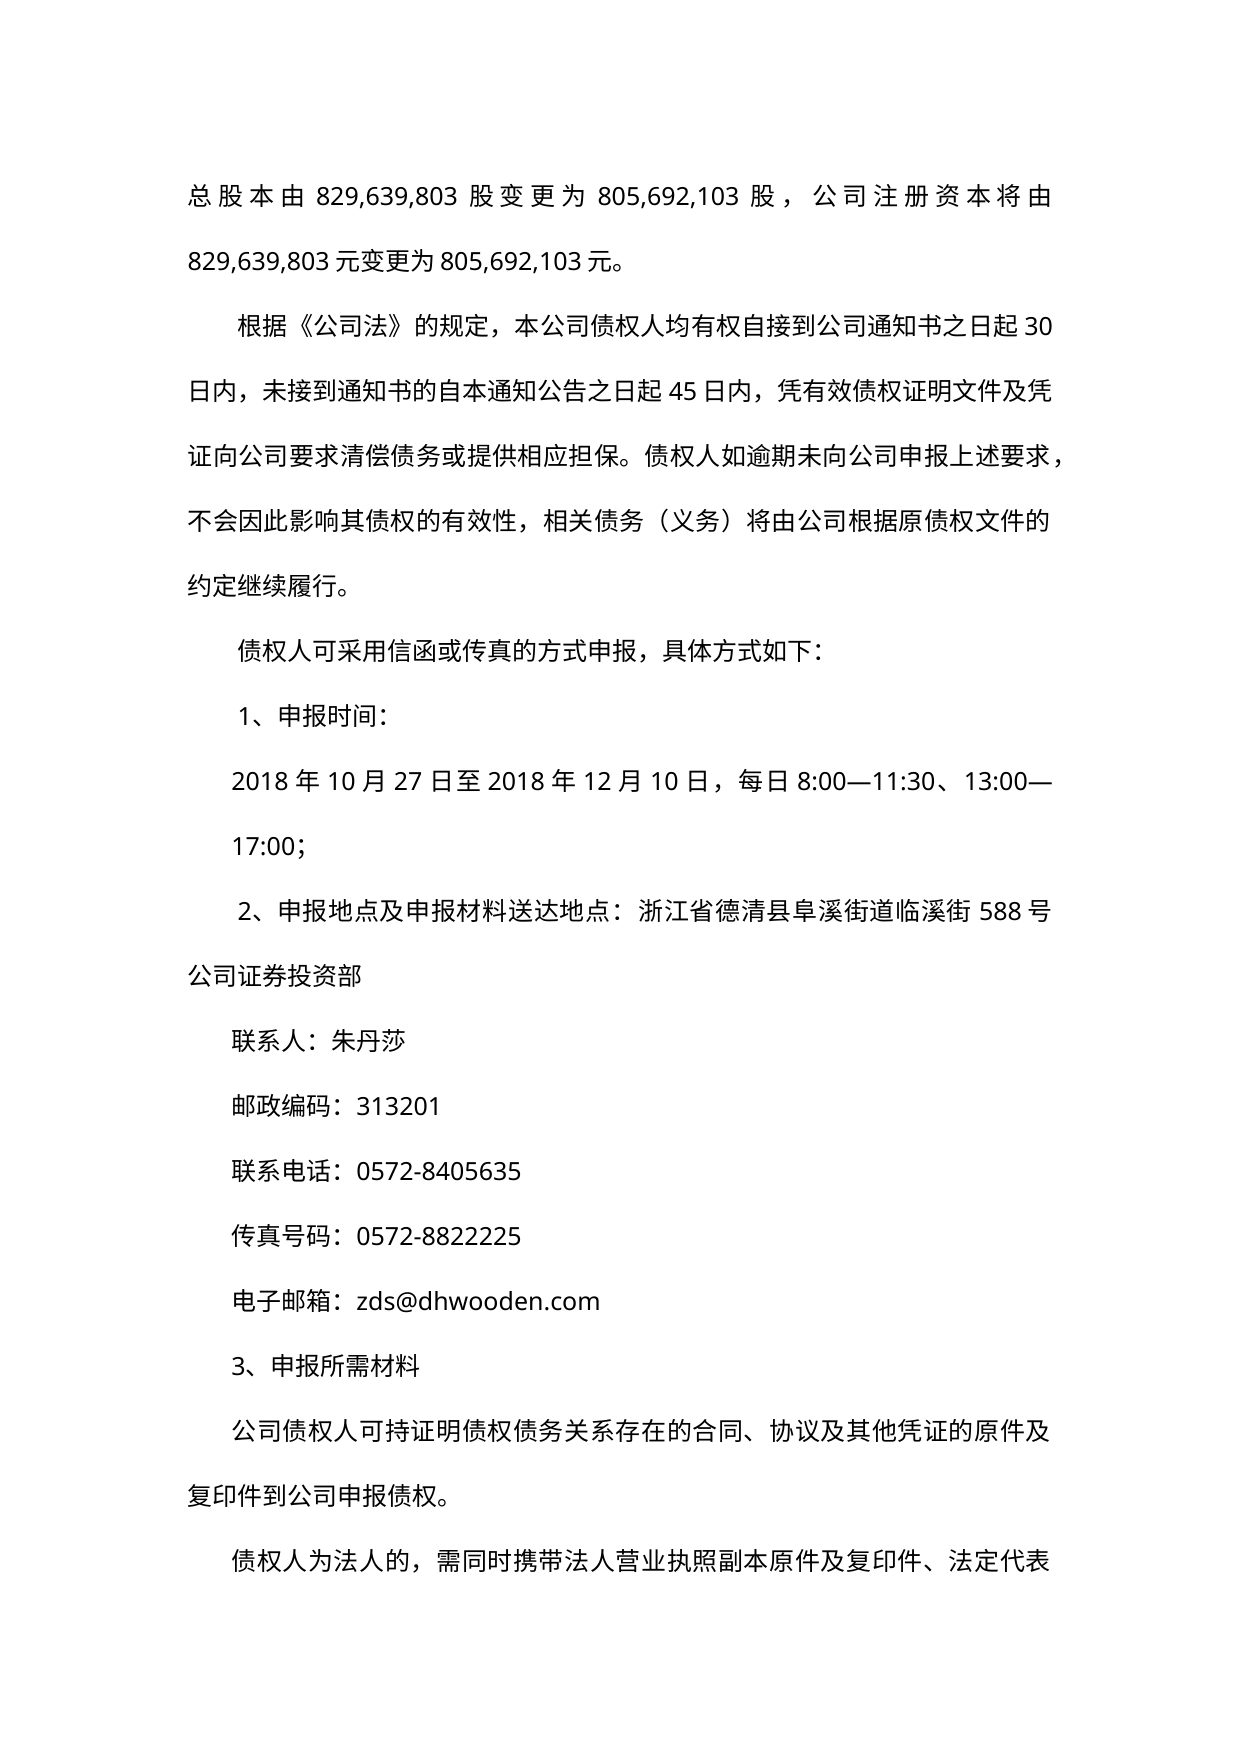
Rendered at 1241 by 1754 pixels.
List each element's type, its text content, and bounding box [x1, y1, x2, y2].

list 申报时间： [187, 682, 1053, 747]
list 申报地点及申报材料送达地点：浙江省德清县阜溪街道临溪街588号公司证券投资部 [187, 877, 1053, 1007]
text 联系人：朱丹莎 邮政编码：313201 联系电话：0572-8405635 传真号码：0572-8822225 电子邮箱：zds@dhwooden.com 3、申报所需材料 [231, 1007, 1053, 1397]
text 公司债权人可持证明债权债务关系存在的合同、协议及其他凭证的原件及复印件到公司申报债权。 [187, 1397, 1053, 1527]
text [187, 162, 1053, 292]
text 2018年10月27日至2018年12月10日，每日8:00—11:30、13:00—17:00； [231, 747, 1053, 877]
text 债权人可采用信函或传真的方式申报，具体方式如下： [187, 617, 1053, 682]
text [187, 1527, 1053, 1592]
text 根据《公司法》的规定，本公司债权人均有权自接到公司通知书之日起30日内，未接到通知书的自本通知公告之日起45日内，凭有效债权证明文件及凭证向公司要求清偿债务或提供相应担保。债权人如逾期未向公司申报上述要求，不会因此影响其债权的有效性，相关债务（义务）将由公司根据原债权文件的约定继续履行。 [187, 292, 1053, 617]
